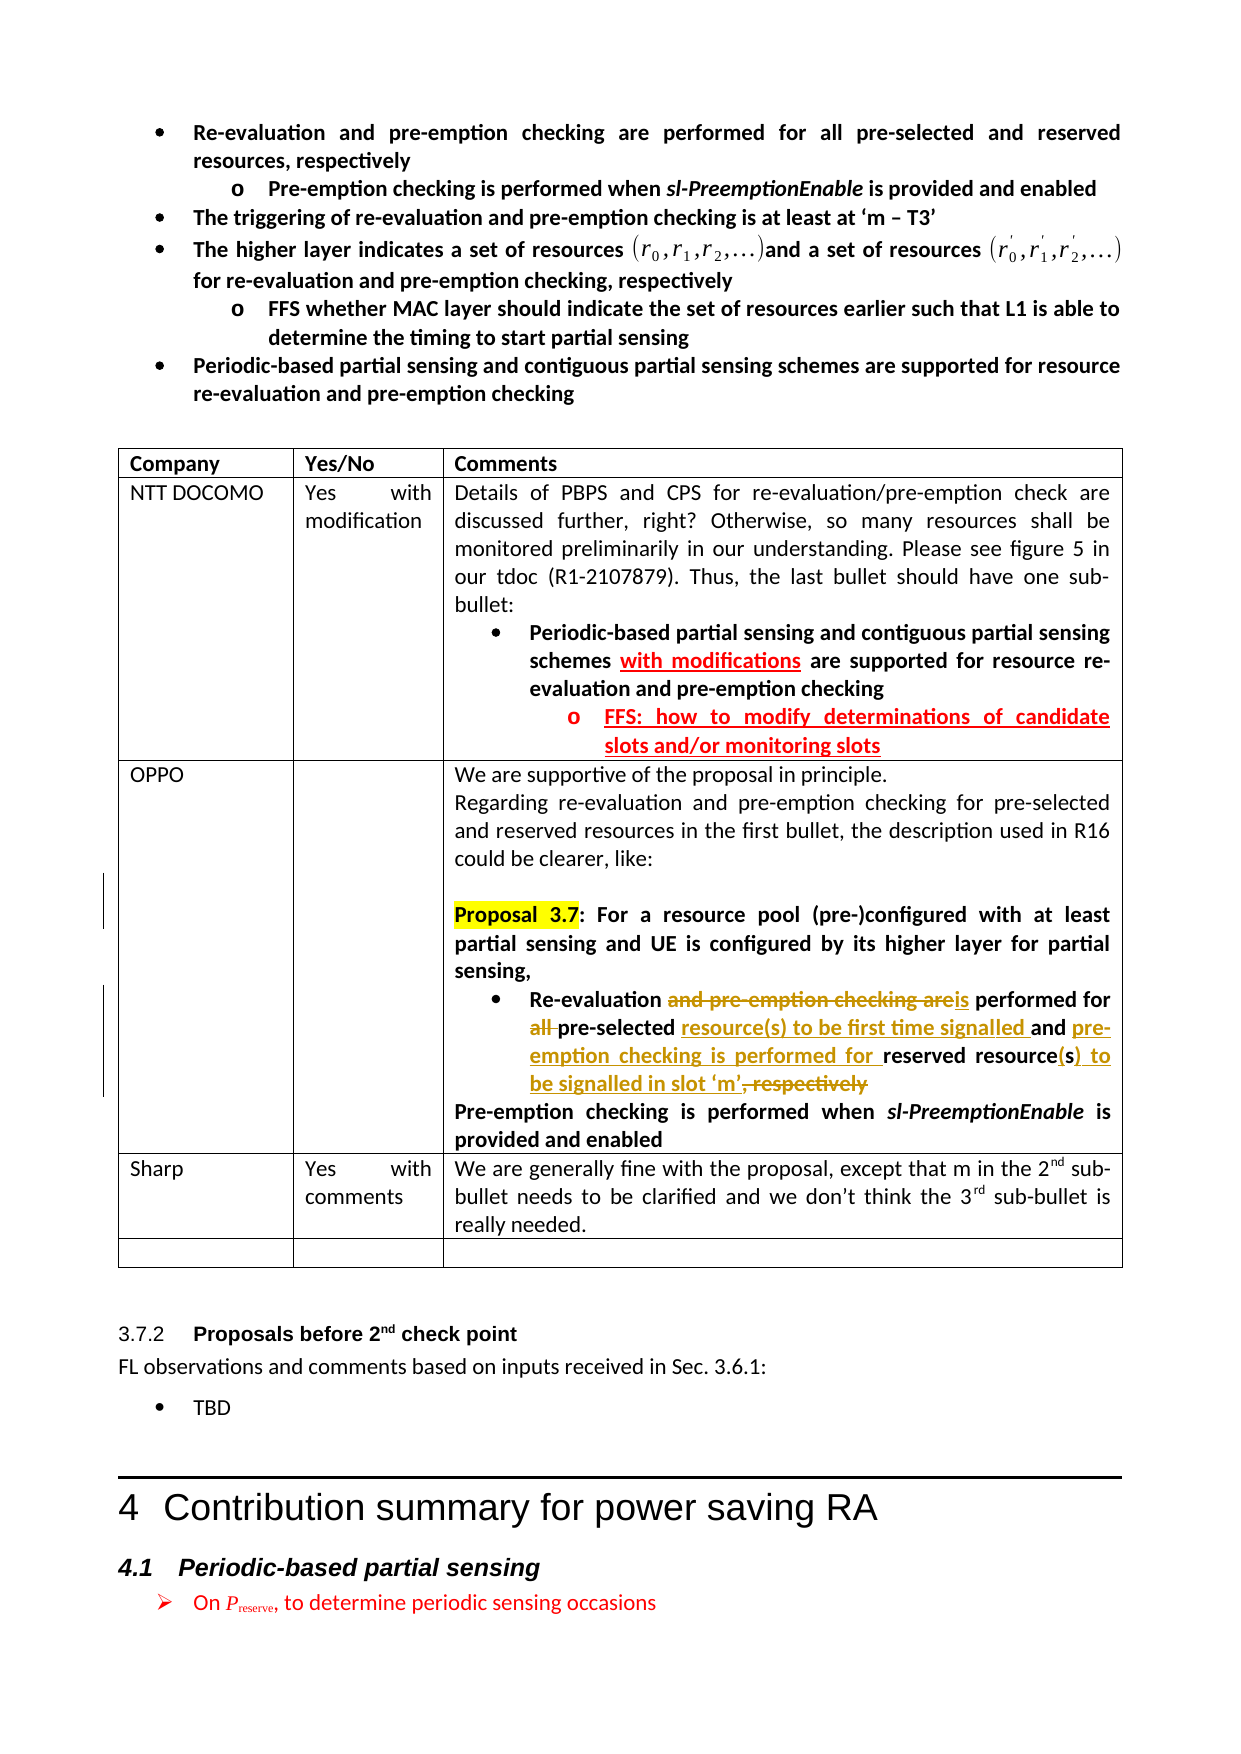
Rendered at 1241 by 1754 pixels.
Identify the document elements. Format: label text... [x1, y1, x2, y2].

table_cell [119, 1239, 293, 1267]
list TBD [156, 1393, 1122, 1421]
table_cell [294, 761, 443, 1153]
list Pre-emption checking is performed when sl-PreemptionEnable is provided and enabled [231, 174, 1122, 203]
table_cell Yes with modification [294, 478, 443, 759]
list The triggering of re-evaluation and pre-emption checking is at least at ‘m – T3’ [156, 203, 1122, 231]
table_header Comments [444, 449, 1122, 477]
list On Preserve, to determine periodic sensing occasions [156, 1588, 1122, 1616]
list Periodic-based partial sensing and contiguous partial sensing schemes are supported for resource re-evaluation and pre-emption checking [156, 351, 1122, 407]
table_cell [444, 1239, 1122, 1267]
table_cell Yes with comments [294, 1154, 443, 1238]
list Re-evaluation and pre-emption checking are performed for all pre-selected and reserved resources, respectively [156, 118, 1122, 174]
text Contribution summary for power saving RA [118, 1479, 1122, 1528]
table_cell [294, 1239, 443, 1267]
table_header Company [119, 449, 293, 477]
table_header Yes/No [294, 449, 443, 477]
table_cell NTT DOCOMO [119, 478, 293, 759]
subtitle Periodic-based partial sensing [118, 1553, 1122, 1582]
table_cell OPPO [119, 761, 293, 1153]
list FFS whether MAC layer should indicate the set of resources earlier such that L1 is able to determine the timing to start partial sensing [231, 294, 1122, 351]
list The higher layer indicates a set of resources and a set of resources for re-evaluation and pre-emption checking, respectively [156, 231, 1122, 294]
table_cell We are supportive of the proposal in principle. Regarding re-evaluation and pre-emption checking for pre-selected and reserved resources in the first bullet, the description used in R16 could be clearer, like: Proposal 3.7: For a resource pool (pre-)configured with at least partial sensing and UE is configured by its higher layer for partial sensing, Re-evaluation performed for pre-selected and reserved resources Pre-emption checking is performed when sl-PreemptionEnable is provided and enabled [444, 761, 1122, 1153]
table_cell Sharp [119, 1154, 293, 1238]
text FL observations and comments based on inputs received in Sec. 3.6.1: [118, 1352, 1122, 1380]
table_cell Details of PBPS and CPS for re-evaluation/pre-emption check are discussed further, right? Otherwise, so many resources shall be monitored preliminarily in our understanding. Please see figure 5 in our tdoc (R1-2107879). Thus, the last bullet should have one sub-bullet: Periodic-based partial sensing and contiguous partial sensing schemes with modifications are supported for resource re-evaluation and pre-emption checking FFS: how to modify determinations of candidate slots and/or monitoring slots [444, 478, 1122, 759]
subtitle Proposals before 2nd check point [118, 1322, 1122, 1346]
table_cell We are generally fine with the proposal, except that m in the 2nd sub-bullet needs to be clarified and we don’t think the 3rd sub-bullet is really needed. [444, 1154, 1122, 1238]
